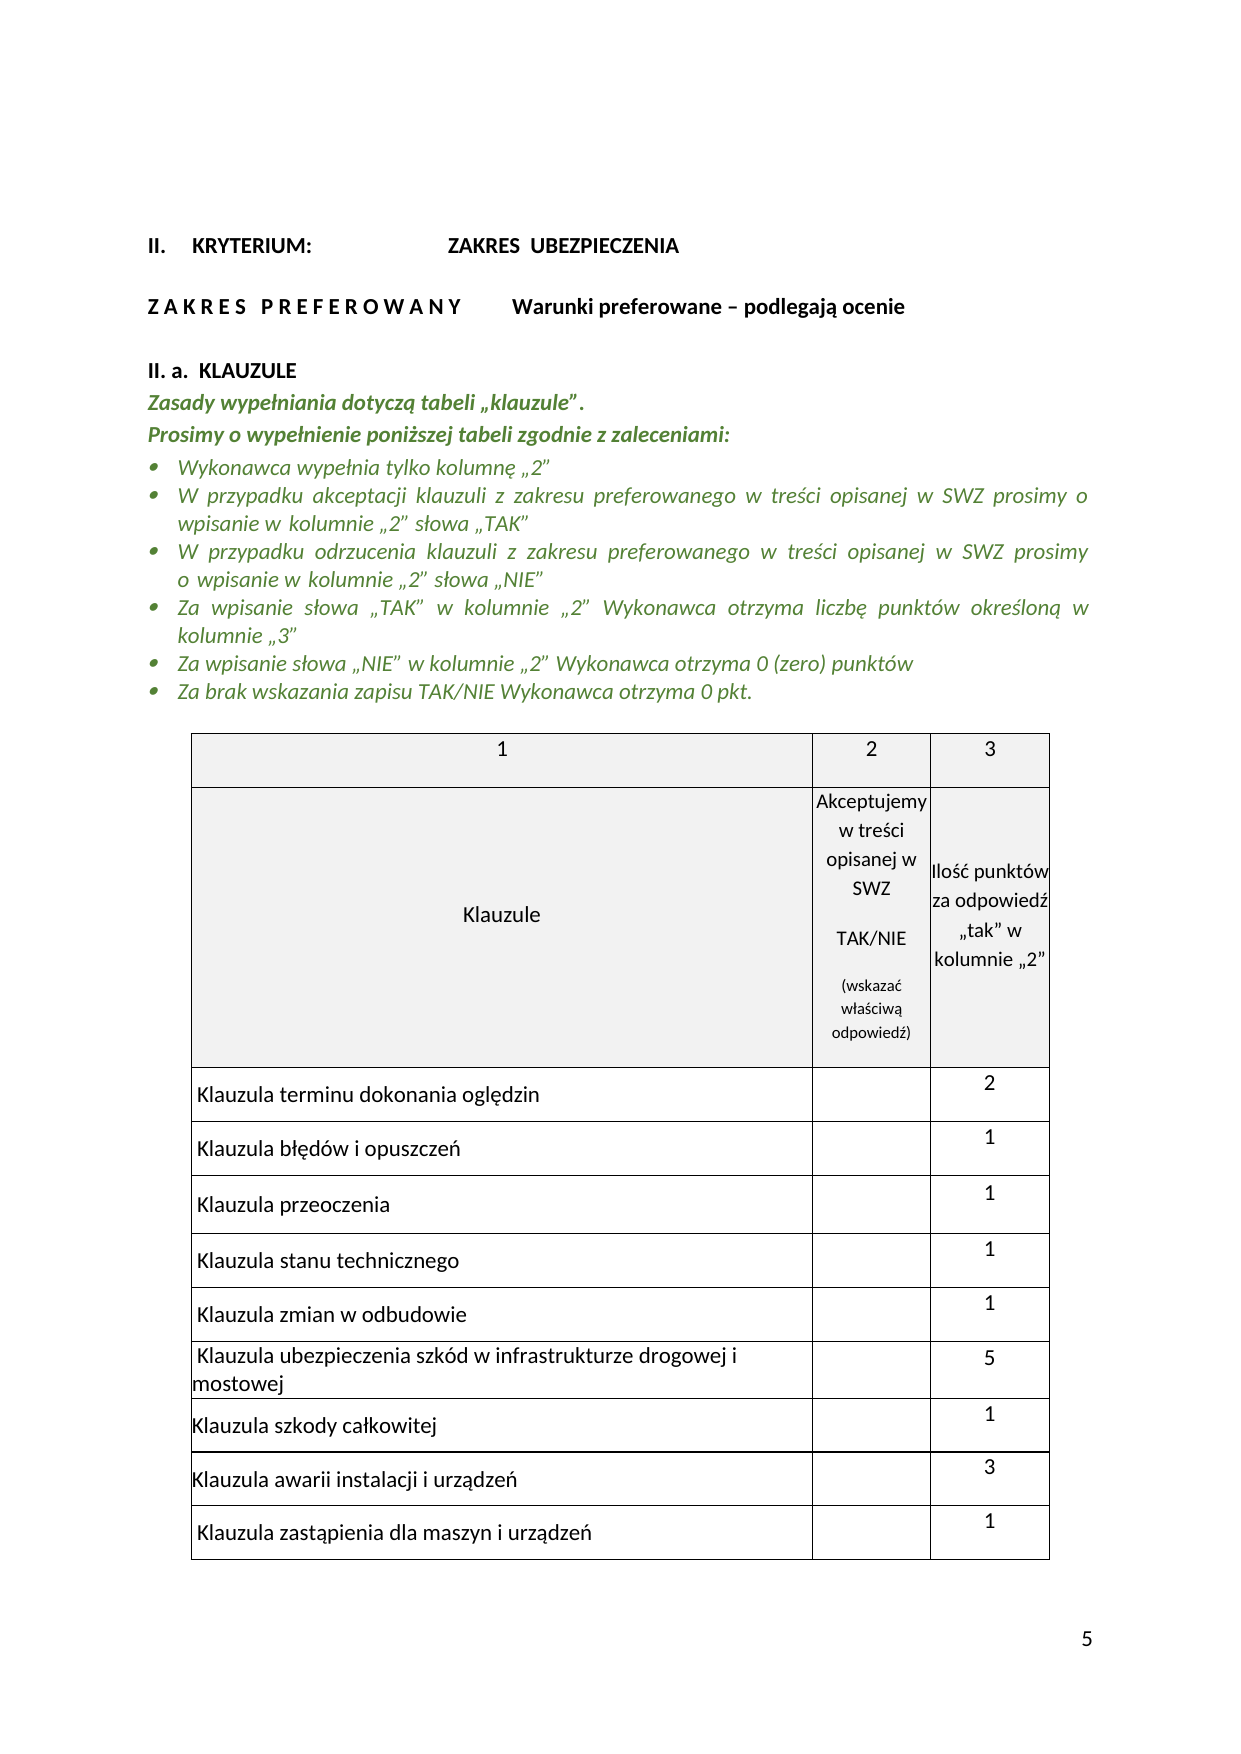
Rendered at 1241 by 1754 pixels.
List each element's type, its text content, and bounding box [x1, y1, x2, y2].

table_cell Akceptujemy w treści opisanej w SWZ TAK/NIE (wskazać właściwą odpowiedź) [813, 788, 930, 1067]
table_cell 1 [931, 1506, 1049, 1559]
table_cell 1 [931, 1176, 1049, 1233]
table_cell [813, 1453, 930, 1505]
list Za wpisanie słowa „NIE” w kolumnie „2” Wykonawca otrzyma 0 (zero) punktów [148, 649, 1092, 677]
list W przypadku akceptacji klauzuli z zakresu preferowanego w treści opisanej w SWZ prosimy o wpisanie w kolumnie „2” słowa „TAK” [148, 481, 1092, 537]
table_cell 1 [931, 1122, 1049, 1174]
table_cell 1 [931, 1234, 1049, 1287]
table_cell 1 [931, 1399, 1049, 1451]
table_header 2 [813, 734, 930, 787]
table_cell [813, 1399, 930, 1451]
text Z A K R E S P R E F E R O W A N Y Warunki preferowane – podlegają ocenie [148, 292, 1092, 320]
table_cell Klauzula przeoczenia [192, 1176, 812, 1233]
table_header 1 [192, 734, 812, 787]
table_cell 2 [931, 1068, 1049, 1121]
table_cell Klauzula zmian w odbudowie [192, 1288, 812, 1341]
table_cell 1 [931, 1288, 1049, 1341]
table_cell Klauzula zastąpienia dla maszyn i urządzeń [192, 1506, 812, 1559]
table_header 3 [931, 734, 1049, 787]
table_cell [813, 1122, 930, 1174]
list Za wpisanie słowa „TAK” w kolumnie „2” Wykonawca otrzyma liczbę punktów określoną w kolumnie „3” [148, 593, 1092, 649]
table_cell [813, 1068, 930, 1121]
list W przypadku odrzucenia klauzuli z zakresu preferowanego w treści opisanej w SWZ prosimy o wpisanie w kolumnie „2” słowa „NIE” [148, 537, 1092, 593]
list Za brak wskazania zapisu TAK/NIE Wykonawca otrzyma 0 pkt. [148, 677, 1092, 705]
list KRYTERIUM: ZAKRES UBEZPIECZENIA [148, 232, 1092, 260]
table_cell Klauzula szkody całkowitej [192, 1399, 812, 1451]
table_cell Klauzula błędów i opuszczeń [192, 1122, 812, 1174]
list Wykonawca wypełnia tylko kolumnę „2” [148, 453, 1092, 481]
text Zasady wypełniania dotyczą tabeli „klauzule”. [148, 388, 1092, 416]
table_cell 3 [931, 1453, 1049, 1505]
table_cell Klauzula ubezpieczenia szkód w infrastrukturze drogowej i mostowej [192, 1342, 812, 1398]
table_cell [813, 1506, 930, 1559]
table_cell [813, 1288, 930, 1341]
text II. a. KLAUZULE [148, 356, 1092, 384]
table_cell Klauzula stanu technicznego [192, 1234, 812, 1287]
table_cell [813, 1234, 930, 1287]
table_cell [813, 1176, 930, 1233]
table_cell [813, 1342, 930, 1398]
table_cell Klauzula awarii instalacji i urządzeń [192, 1453, 812, 1505]
table_cell Klauzula terminu dokonania oględzin [192, 1068, 812, 1121]
table_cell Klauzule [192, 788, 812, 1067]
table_cell Ilość punktów za odpowiedź „tak” w kolumnie „2” [931, 788, 1049, 1067]
text Prosimy o wypełnienie poniższej tabeli zgodnie z zaleceniami: [148, 421, 1092, 449]
table_cell 5 [931, 1342, 1049, 1398]
